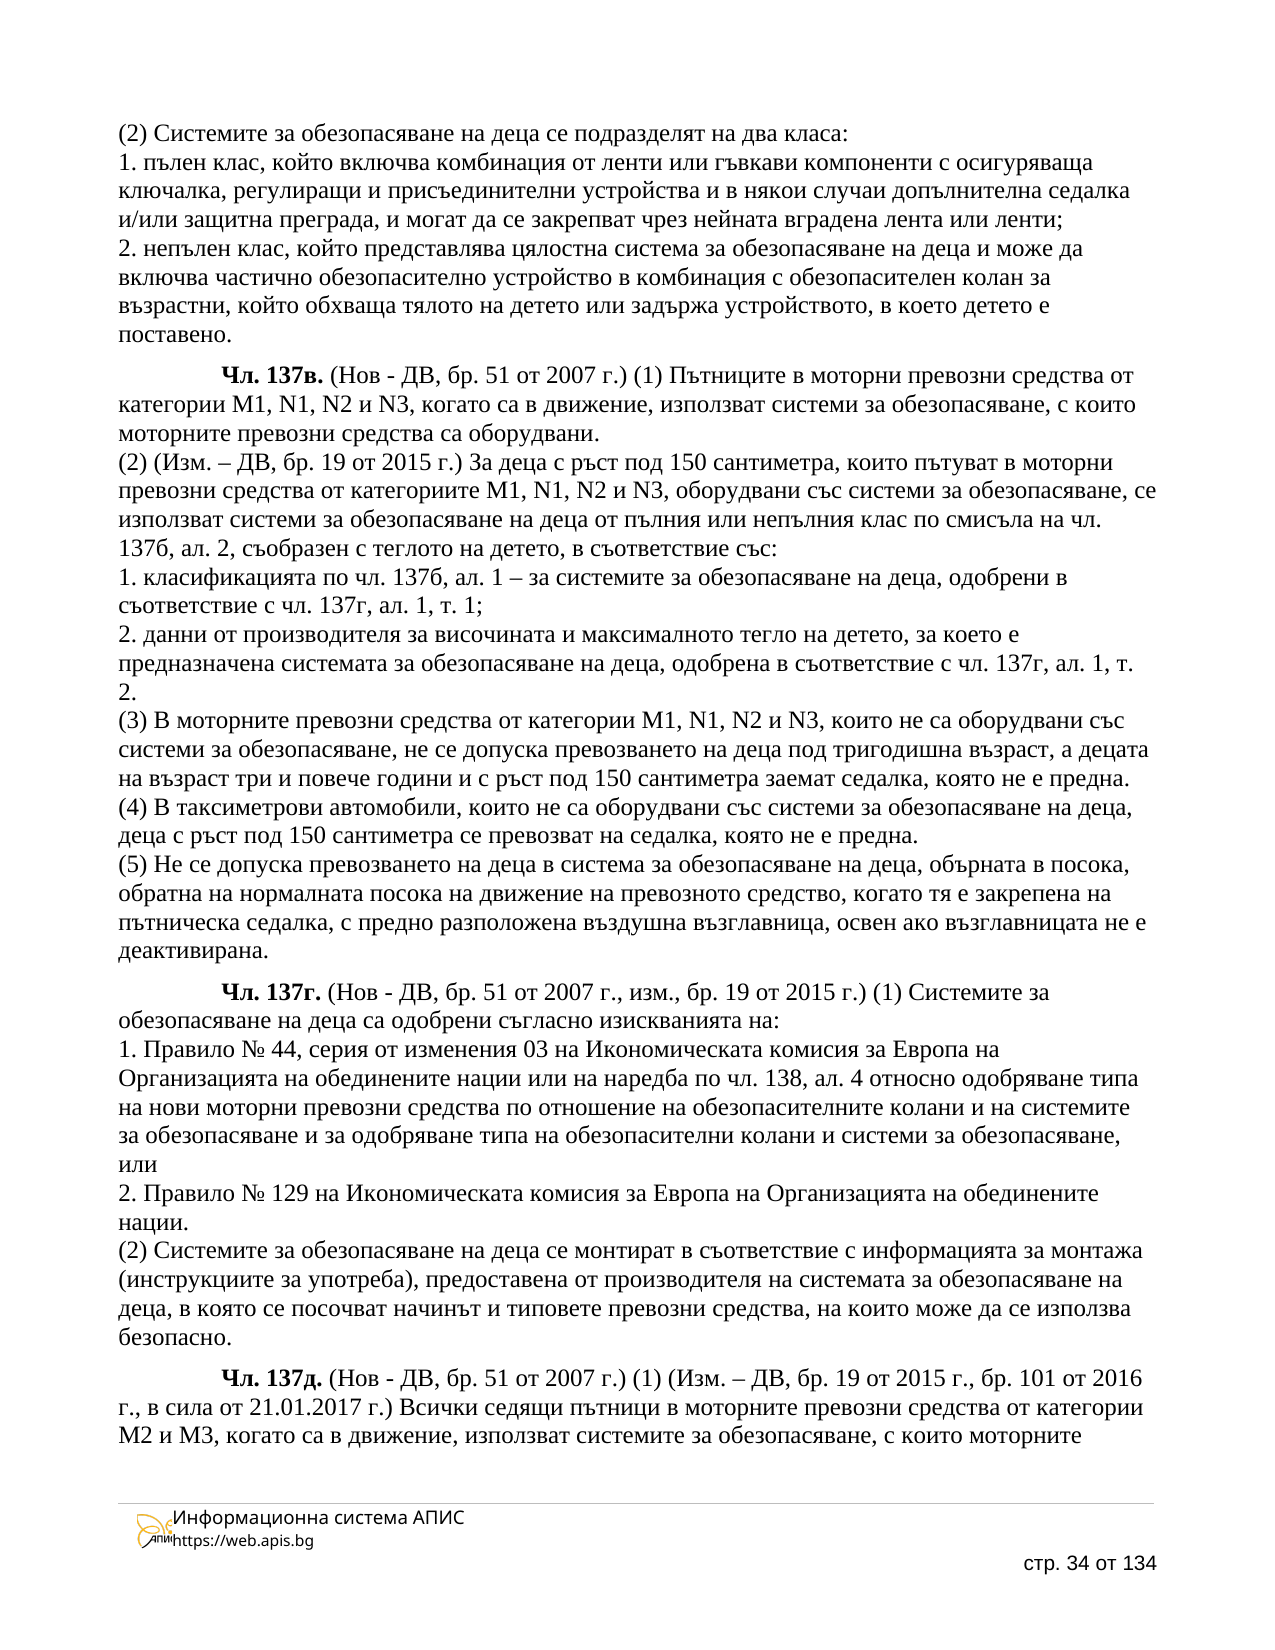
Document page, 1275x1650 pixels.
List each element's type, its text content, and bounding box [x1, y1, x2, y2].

text (4) В таксиметрови автомобили, които не са оборудвани със системи за обезопасяване на деца, деца с ръст под 150 сантиметра се превозват на седалка, която не е предна. [118, 792, 1157, 849]
text 2. данни от производителя за височината и максималното тегло на детето, за което е предназначена системата за обезопасяване на деца, одобрена в съответствие с чл. 137г, ал. 1, т. 2. [118, 619, 1157, 706]
text (2) (Изм. – ДВ, бр. 19 от 2015 г.) За деца с ръст под 150 сантиметра, които пътуват в моторни превозни средства от категориите М1, N1, N2 и N3, оборудвани със системи за обезопасяване, се използват системи за обезопасяване на деца от пълния или непълния клас по смисъла на чл. 137б, ал. 2, съобразен с теглото на детето, в съответствие със: [118, 447, 1157, 562]
text (2) Системите за обезопасяване на деца се подразделят на два класа: [118, 118, 1157, 147]
picture [137, 1514, 173, 1549]
text (3) В моторните превозни средства от категории M1, N1, N2 и N3, които не са оборудвани със системи за обезопасяване, не се допуска превозването на деца под тригодишна възраст, а децата на възраст три и повече години и с ръст под 150 сантиметра заемат седалка, която не е предна. [118, 706, 1157, 792]
text 2. Правило № 129 на Икономическата комисия за Европа на Организацията на обединените нации. [118, 1178, 1157, 1236]
text (2) Системите за обезопасяване на деца се монтират в съответствие с информацията за монтажа (инструкциите за употреба), предоставена от производителя на системата за обезопасяване на деца, в която се посочват начинът и типовете превозни средства, на които може да се използва безопасно. [118, 1236, 1157, 1351]
text 2. непълен клас, който представлява цялостна система за обезопасяване на деца и може да включва частично обезопасително устройство в комбинация с обезопасителен колан за възрастни, който обхваща тялото на детето или задържа устройството, в което детето е поставено. [118, 233, 1157, 348]
text (5) Не се допуска превозването на деца в система за обезопасяване на деца, обърната в посока, обратна на нормалната посока на движение на превозното средство, когато тя е закрепена на пътническа седалка, с предно разположена въздушна възглавница, освен ако възглавницата не е деактивирана. [118, 849, 1157, 964]
text Чл. 137г. (Нов - ДВ, бр. 51 от 2007 г., изм., бр. 19 от 2015 г.) (1) Системите за обезопасяване на деца са одобрени съгласно изискванията на: [118, 977, 1157, 1034]
text 1. класификацията по чл. 137б, ал. 1 – за системите за обезопасяване на деца, одобрени в съответствие с чл. 137г, ал. 1, т. 1; [118, 562, 1157, 619]
text 1. Правило № 44, серия от изменения 03 на Икономическата комисия за Европа на Организацията на обединените нации или на наредба по чл. 138, ал. 4 относно одобряване типа на нови моторни превозни средства по отношение на обезопасителните колани и на системите за обезопасяване и за одобряване типа на обезопасителни колани и системи за обезопасяване, или [118, 1034, 1157, 1178]
text Чл. 137в. (Нов - ДВ, бр. 51 от 2007 г.) (1) Пътниците в моторни превозни средства от категории М1, N1, N2 и N3, когато са в движение, използват системи за обезопасяване, с които моторните превозни средства са оборудвани. [118, 361, 1157, 447]
text 1. пълен клас, който включва комбинация от ленти или гъвкави компоненти с осигуряваща ключалка, регулиращи и присъединителни устройства и в някои случаи допълнителна седалка и/или защитна преграда, и могат да се закрепват чрез нейната вградена лента или ленти; [118, 147, 1157, 233]
